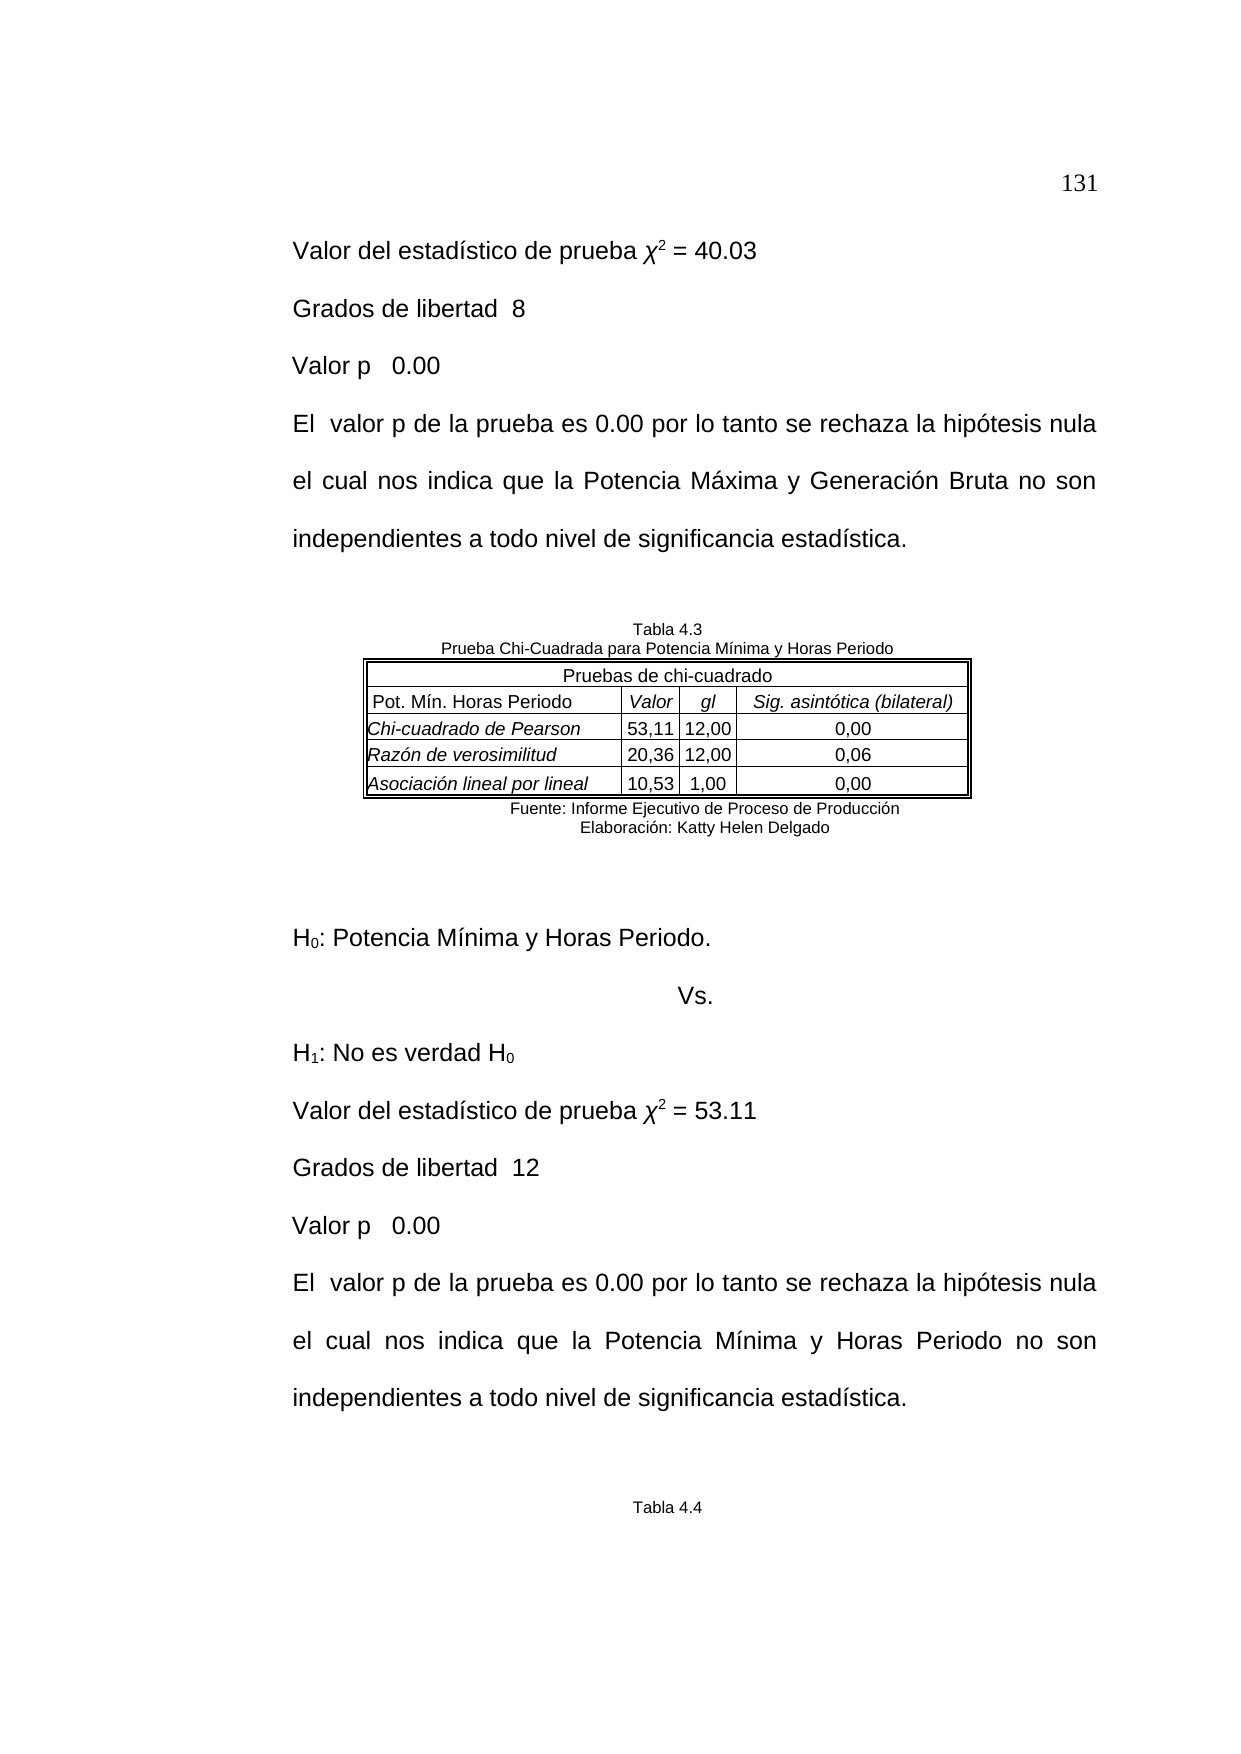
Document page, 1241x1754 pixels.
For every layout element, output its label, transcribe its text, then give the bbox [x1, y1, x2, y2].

text El valor p de la prueba es 0.00 por lo tanto se rechaza la hipótesis nula el cual nos indica que la Potencia Máxima y Generación Bruta no son independientes a todo nivel de significancia estadística. [292, 409, 1098, 553]
table_cell 12,00 [680, 740, 736, 766]
table_cell 1,00 [680, 767, 736, 794]
text H1: No es verdad H0 [292, 1038, 1098, 1067]
text Fuente: Informe Ejecutivo de Proceso de Producción [311, 799, 1098, 818]
table_cell 0,06 [737, 740, 967, 766]
table_cell 10,53 [622, 767, 679, 794]
table_cell 20,36 [622, 740, 679, 766]
text Elaboración: Katty Helen Delgado [311, 818, 1098, 837]
text Grados de libertad 12 [292, 1153, 1098, 1182]
table_cell Valor [622, 687, 679, 713]
text Valor del estadístico de prueba χ2 = 40.03 [292, 236, 1098, 265]
table_cell Sig. asintótica (bilateral) [737, 687, 967, 713]
table_cell Chi-cuadrado de Pearson [368, 714, 621, 739]
text Valor p 0.00 [236, 1211, 1098, 1239]
text El valor p de la prueba es 0.00 por lo tanto se rechaza la hipótesis nula el cual nos indica que la Potencia Mínima y Horas Periodo no son independientes a todo nivel de significancia estadística. [292, 1268, 1098, 1412]
table_header Pruebas de chi-cuadrado [368, 663, 967, 686]
table_cell 53,11 [622, 714, 679, 739]
table_cell gl [680, 687, 736, 713]
table_cell 0,00 [737, 767, 967, 794]
text Tabla 4.4 [236, 1498, 1098, 1517]
text Grados de libertad 8 [292, 294, 1098, 323]
table_cell 12,00 [680, 714, 736, 739]
text Prueba Chi-Cuadrada para Potencia Mínima y Horas Periodo [236, 639, 1098, 658]
table_cell Pot. Mín. Horas Periodo [368, 687, 621, 713]
text Valor del estadístico de prueba χ2 = 53.11 [292, 1096, 1098, 1124]
text Valor p 0.00 [236, 351, 1098, 380]
text H0: Potencia Mínima y Horas Periodo. [292, 923, 1098, 952]
text Tabla 4.3 [236, 620, 1098, 639]
text Vs. [292, 981, 1098, 1009]
table_cell Asociación lineal por lineal [368, 767, 621, 794]
table_cell Razón de verosimilitud [368, 740, 621, 766]
table_cell 0,00 [737, 714, 967, 739]
